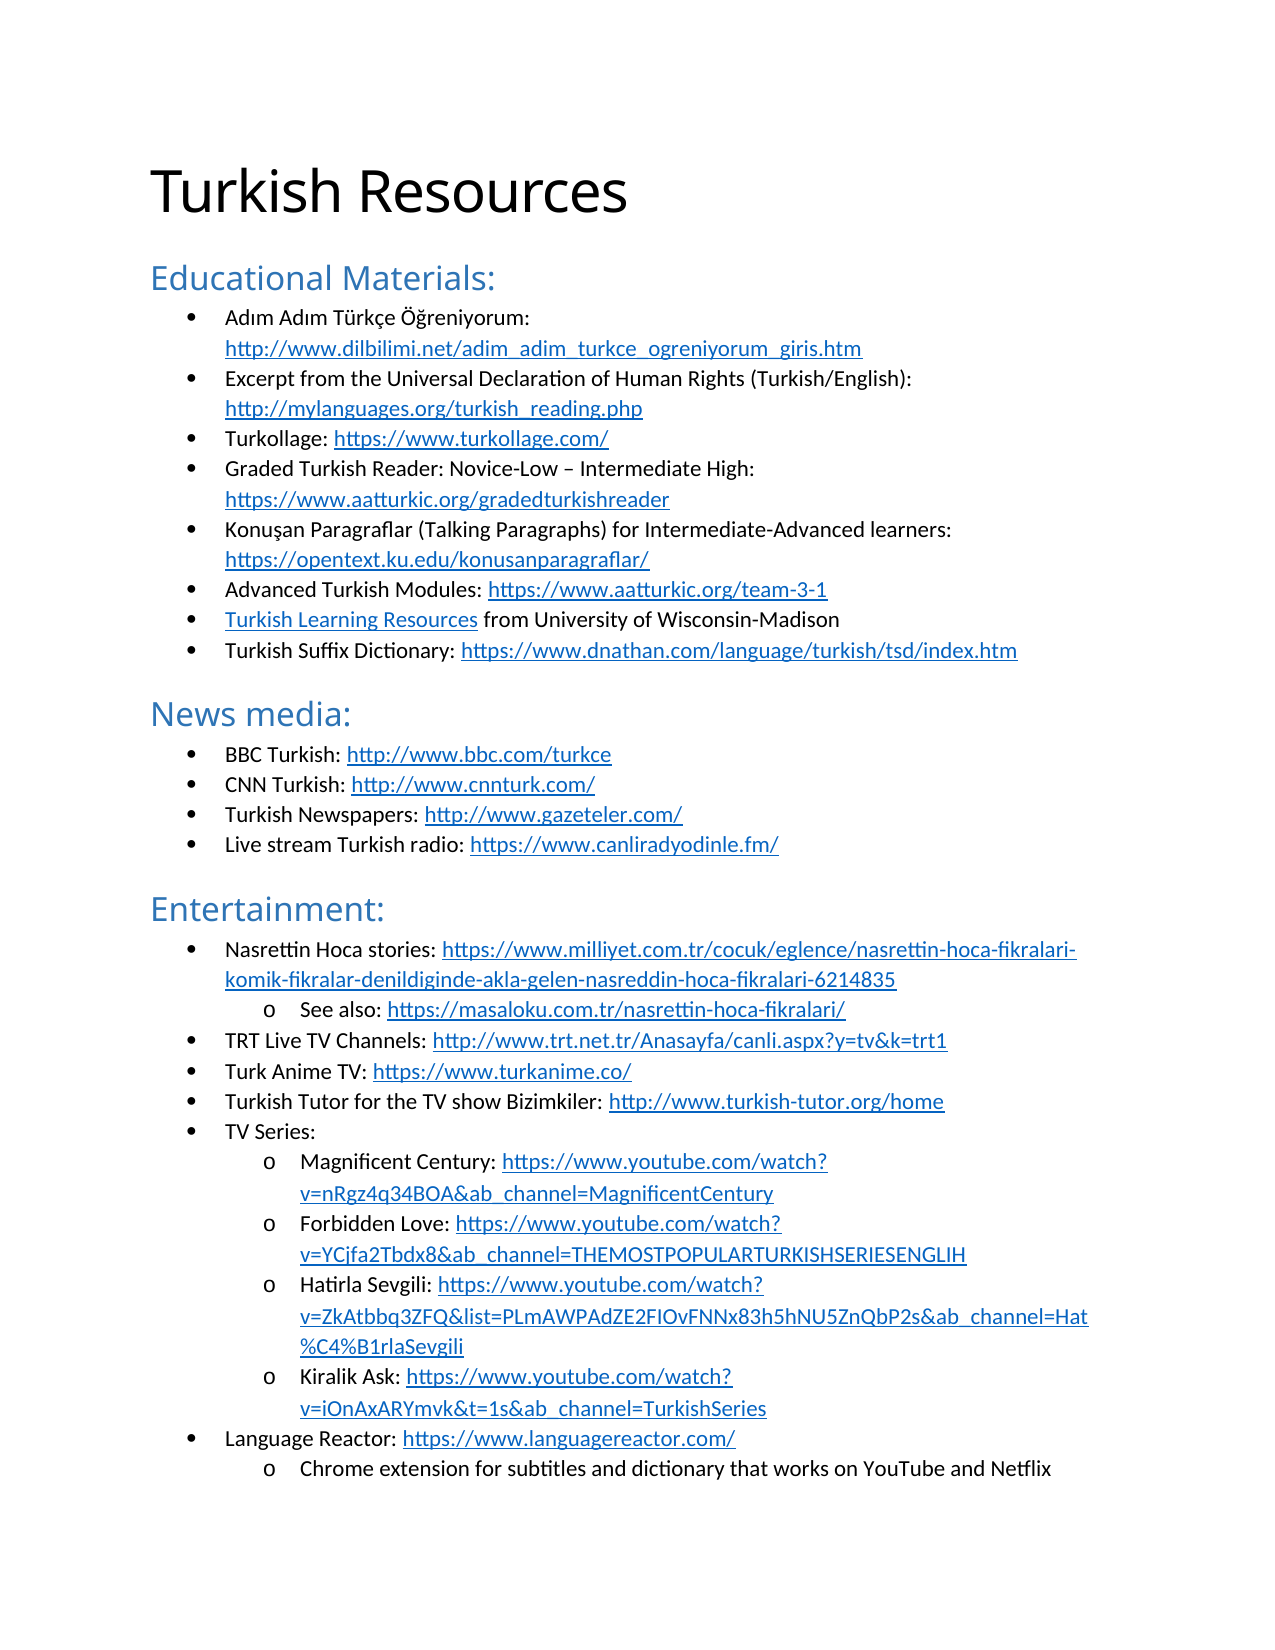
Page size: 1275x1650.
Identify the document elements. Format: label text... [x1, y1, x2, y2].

list Turk Anime TV: https://www.turkanime.co/ [187, 1057, 1125, 1085]
list Kiralik Ask: https://www.youtube.com/watch?v=iOnAxARYmvk&t=1s&ab_channel=TurkishSeries [262, 1362, 1125, 1422]
subtitle Educational Materials: [150, 254, 1125, 300]
list Konuşan Paragraflar (Talking Paragraphs) for Intermediate-Advanced learners: https://opentext.ku.edu/konusanparagraflar/ [187, 515, 1125, 573]
list CNN Turkish: http://www.cnnturk.com/ [187, 770, 1125, 798]
list Turkish Suffix Dictionary: https://www.dnathan.com/language/turkish/tsd/index.htm [187, 636, 1125, 664]
list Forbidden Love: https://www.youtube.com/watch?v=YCjfa2Tbdx8&ab_channel=THEMOSTPOPULARTURKISHSERIESENGLIH [262, 1209, 1125, 1268]
list Magnificent Century: https://www.youtube.com/watch?v=nRgz4q34BOA&ab_channel=MagnificentCentury [262, 1147, 1125, 1207]
list Turkish Tutor for the TV show Bizimkiler: http://www.turkish-tutor.org/home [187, 1087, 1125, 1115]
list Chrome extension for subtitles and dictionary that works on YouTube and Netflix [262, 1454, 1125, 1483]
list See also: https://masaloku.com.tr/nasrettin-hoca-fikralari/ [262, 995, 1125, 1024]
title Turkish Resources [150, 150, 1125, 229]
list Excerpt from the Universal Declaration of Human Rights (Turkish/English): http://mylanguages.org/turkish_reading.php [187, 364, 1125, 422]
list BBC Turkish: http://www.bbc.com/turkce [187, 740, 1125, 768]
list TRT Live TV Channels: http://www.trt.net.tr/Anasayfa/canli.aspx?y=tv&k=trt1 [187, 1027, 1125, 1054]
list Nasrettin Hoca stories: https://www.milliyet.com.tr/cocuk/eglence/nasrettin-hoca-fikralari-komik-fikralar-denildiginde-akla-gelen-nasreddin-hoca-fikralari-6214835 [187, 935, 1125, 993]
subtitle Entertainment: [150, 886, 1125, 931]
list Turkish Newspapers: http://www.gazeteler.com/ [187, 800, 1125, 828]
list Graded Turkish Reader: Novice-Low – Intermediate High: https://www.aatturkic.org/gradedturkishreader [187, 454, 1125, 513]
list Language Reactor: https://www.languagereactor.com/ [187, 1424, 1125, 1452]
subtitle News media: [150, 691, 1125, 736]
list Turkish Learning Resources from University of Wisconsin-Madison [187, 606, 1125, 633]
list Hatirla Sevgili: https://www.youtube.com/watch?v=ZkAtbbq3ZFQ&list=PLmAWPAdZE2FIOvFNNx83h5hNU5ZnQbP2s&ab_channel=Hat%C4%B1rlaSevgili [262, 1271, 1125, 1360]
list Advanced Turkish Modules: https://www.aatturkic.org/team-3-1 [187, 575, 1125, 603]
list Turkollage: https://www.turkollage.com/ [187, 424, 1125, 452]
list Live stream Turkish radio: https://www.canliradyodinle.fm/ [187, 831, 1125, 858]
list TV Series: [187, 1117, 1125, 1145]
list Adım Adım Türkçe Öğreniyorum: http://www.dilbilimi.net/adim_adim_turkce_ogreniyorum_giris.htm [187, 303, 1125, 362]
